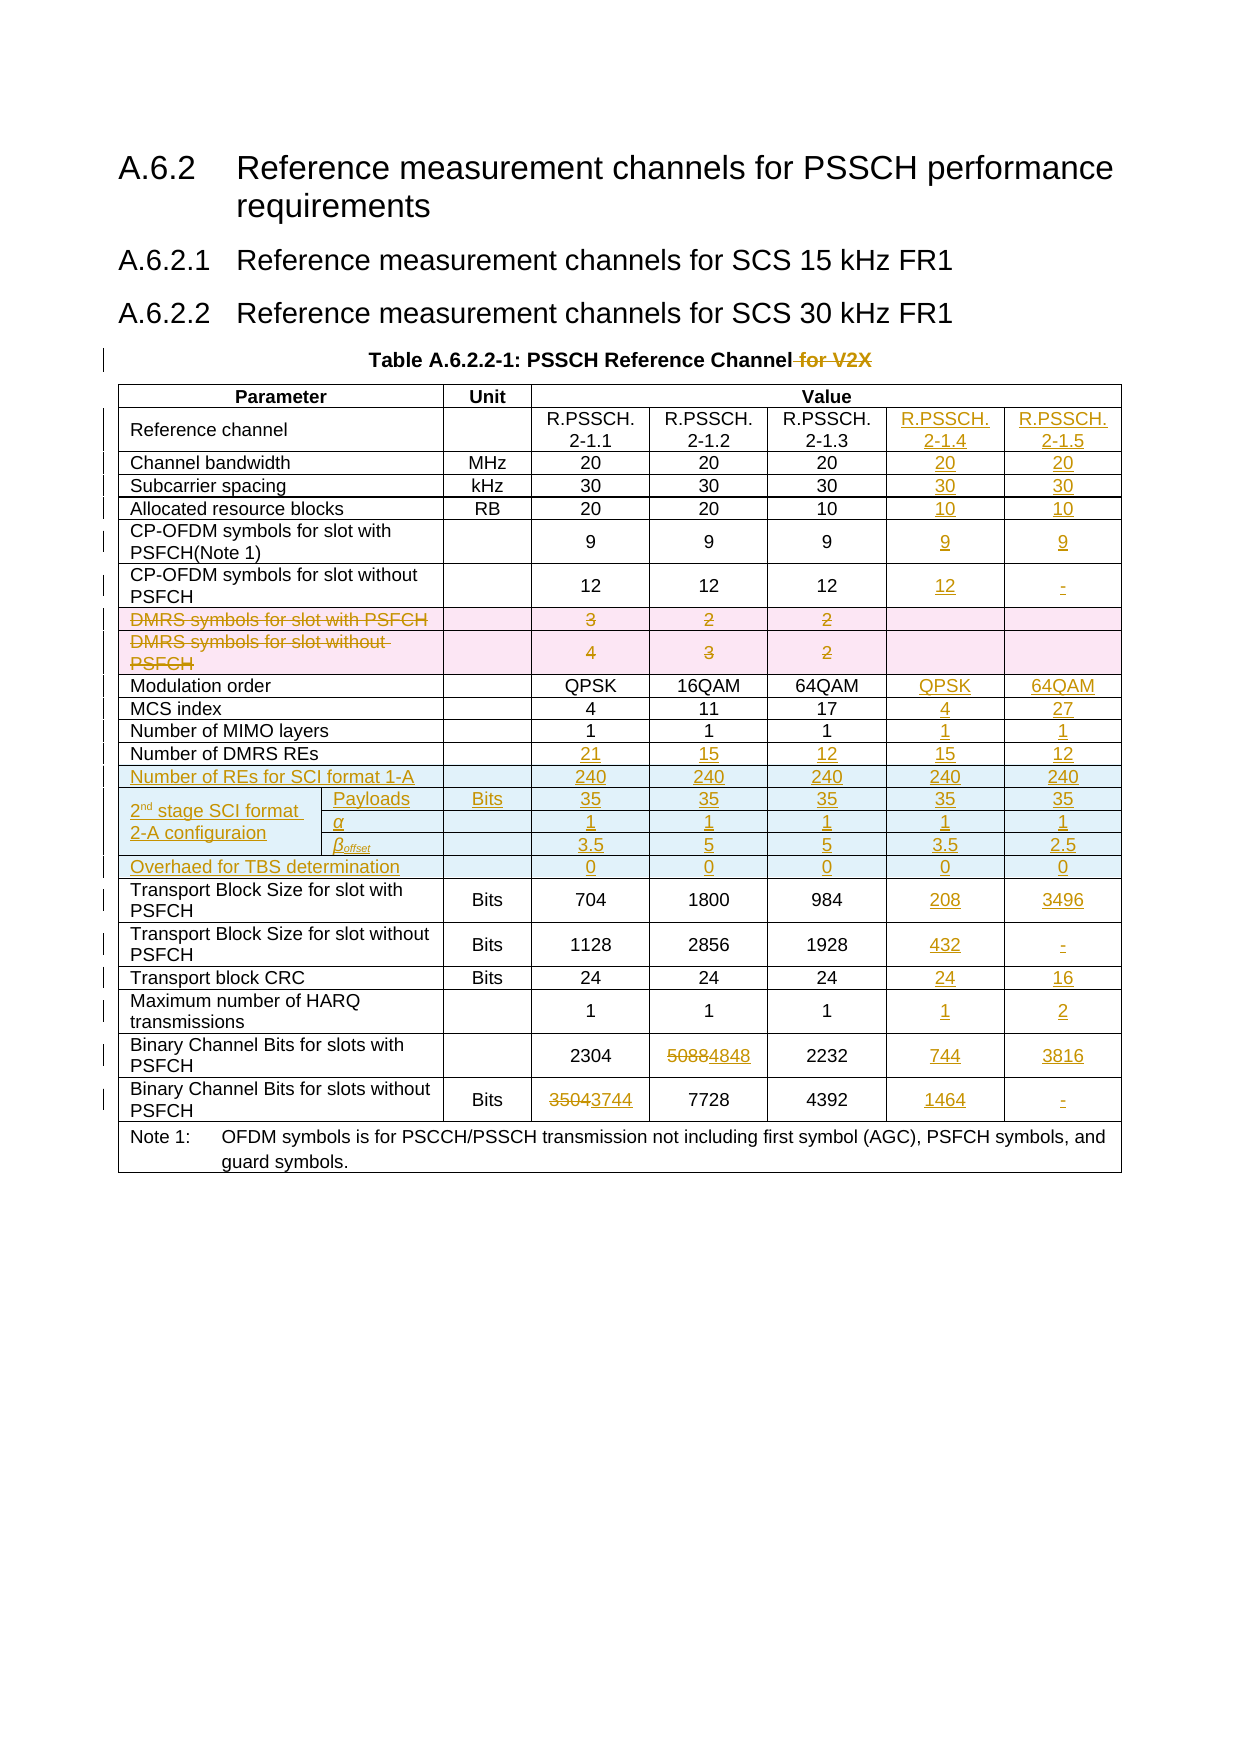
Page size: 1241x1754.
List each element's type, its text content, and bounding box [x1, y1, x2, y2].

table_cell 20 [650, 498, 767, 519]
table_cell kHz [444, 475, 531, 496]
table_cell 2856 [650, 923, 767, 966]
table_cell 2304 [532, 1034, 649, 1077]
table_cell Bits [444, 923, 531, 966]
table_cell [887, 1034, 1004, 1077]
table_cell 1 [650, 720, 767, 742]
table_cell [444, 720, 531, 742]
table_cell [1005, 879, 1121, 922]
table_cell Modulation order [119, 675, 443, 697]
table_cell Transport Block Size for slot without PSFCH [119, 923, 443, 966]
text A.6.2.2 Reference measurement channels for SCS 30 kHz FR1 [118, 296, 1122, 329]
table_cell Binary Channel Bits for slots with PSFCH [119, 1034, 443, 1077]
table_cell Note 1: OFDM symbols is for PSCCH/PSSCH transmission not including first symbol (AGC), PSFCH symbols, and guard symbols. [119, 1122, 1121, 1172]
table_cell [1005, 698, 1121, 719]
table_cell 1 [768, 720, 886, 742]
table_cell 9 [650, 520, 767, 563]
table_cell R.PSSCH.2-1.2 [650, 408, 767, 451]
table_header Value [532, 385, 1121, 407]
table_cell Bits [444, 879, 531, 922]
table_cell CP-OFDM symbols for slot without PSFCH [119, 564, 443, 607]
table_cell 2232 [768, 1034, 886, 1077]
table_cell Number of DMRS REs [119, 743, 443, 764]
table_cell [887, 923, 1004, 966]
table_cell Transport Block Size for slot with PSFCH [119, 879, 443, 922]
table_cell [1005, 498, 1121, 519]
table_cell 12 [650, 564, 767, 607]
table_cell [887, 698, 1004, 719]
table_cell [1005, 520, 1121, 563]
table_cell [1005, 990, 1121, 1033]
table_cell [887, 408, 1004, 451]
table_cell [768, 743, 886, 764]
table_cell [1005, 675, 1121, 697]
table_cell [532, 743, 649, 764]
table_cell Number of MIMO layers [119, 720, 443, 742]
table_cell [1005, 475, 1121, 496]
table_cell 20 [532, 452, 649, 474]
text Table A.6.2.2-1: PSSCH Reference Channel [118, 348, 1122, 372]
table_cell [887, 990, 1004, 1033]
table_cell MHz [444, 452, 531, 474]
table_cell R.PSSCH.2-1.1 [532, 408, 649, 451]
table_cell [444, 698, 531, 719]
table_cell 704 [532, 879, 649, 922]
table_cell [887, 564, 1004, 607]
table_cell [887, 967, 1004, 988]
table_cell R.PSSCH.2-1.3 [768, 408, 886, 451]
table_cell [887, 475, 1004, 496]
table_cell RB [444, 498, 531, 519]
table_cell 16QAM [650, 675, 767, 697]
table_cell 24 [768, 967, 886, 988]
table_cell [650, 743, 767, 764]
table_cell 1928 [768, 923, 886, 966]
table_cell 20 [768, 452, 886, 474]
table_cell 984 [768, 879, 886, 922]
table_cell [1005, 923, 1121, 966]
table_cell [532, 1078, 649, 1121]
table_cell Subcarrier spacing [119, 475, 443, 496]
table_cell [887, 520, 1004, 563]
text A.6.2.1 Reference measurement channels for SCS 15 kHz FR1 [118, 243, 1122, 277]
table_cell [444, 520, 531, 563]
table_cell 20 [650, 452, 767, 474]
table_cell [444, 564, 531, 607]
table_header Parameter [119, 385, 443, 407]
table_cell 24 [650, 967, 767, 988]
table_cell 30 [532, 475, 649, 496]
table_cell 1128 [532, 923, 649, 966]
table_cell 1 [532, 720, 649, 742]
table_cell 11 [650, 698, 767, 719]
table_cell 12 [532, 564, 649, 607]
table_cell Bits [444, 967, 531, 988]
table_cell [887, 720, 1004, 742]
table_cell [1005, 967, 1121, 988]
table_cell Transport block CRC [119, 967, 443, 988]
table_cell [887, 879, 1004, 922]
table_cell 12 [768, 564, 886, 607]
table_cell [1005, 452, 1121, 474]
table_cell [444, 408, 531, 451]
table_cell [444, 743, 531, 764]
table_cell [1005, 1034, 1121, 1077]
table_cell Maximum number of HARQ transmissions [119, 990, 443, 1033]
table_cell [1005, 564, 1121, 607]
table_cell 7728 [650, 1078, 767, 1121]
table_cell 1 [768, 990, 886, 1033]
table_cell [887, 498, 1004, 519]
table_cell Reference channel [119, 408, 443, 451]
table_cell [887, 1078, 1004, 1121]
table_cell 30 [768, 475, 886, 496]
table_cell Bits [444, 1078, 531, 1121]
table_cell [1005, 743, 1121, 764]
table_cell [1005, 408, 1121, 451]
table_cell MCS index [119, 698, 443, 719]
table_cell [1005, 1078, 1121, 1121]
subtitle A.6.2 Reference measurement channels for PSSCH performance requirements [118, 148, 1122, 224]
table_cell QPSK [532, 675, 649, 697]
table_cell 4 [532, 698, 649, 719]
table_cell Channel bandwidth [119, 452, 443, 474]
table_cell 1 [650, 990, 767, 1033]
table_cell Binary Channel Bits for slots without PSFCH [119, 1078, 443, 1121]
table_cell 10 [768, 498, 886, 519]
table_cell CP-OFDM symbols for slot with PSFCH(Note 1) [119, 520, 443, 563]
table_cell [887, 743, 1004, 764]
table_cell Allocated resource blocks [119, 498, 443, 519]
table_cell [1005, 720, 1121, 742]
table_cell 4392 [768, 1078, 886, 1121]
table_cell [444, 990, 531, 1033]
table_cell [887, 452, 1004, 474]
table_cell 9 [532, 520, 649, 563]
table_cell 30 [650, 475, 767, 496]
table_cell [650, 1034, 767, 1077]
table_cell 64QAM [768, 675, 886, 697]
table_cell [444, 675, 531, 697]
table_cell 1 [532, 990, 649, 1033]
table_header Unit [444, 385, 531, 407]
table_cell 1800 [650, 879, 767, 922]
table_cell 17 [768, 698, 886, 719]
table_cell [444, 1034, 531, 1077]
table_cell 24 [532, 967, 649, 988]
table_cell 20 [532, 498, 649, 519]
table_cell 9 [768, 520, 886, 563]
table_cell [887, 675, 1004, 697]
